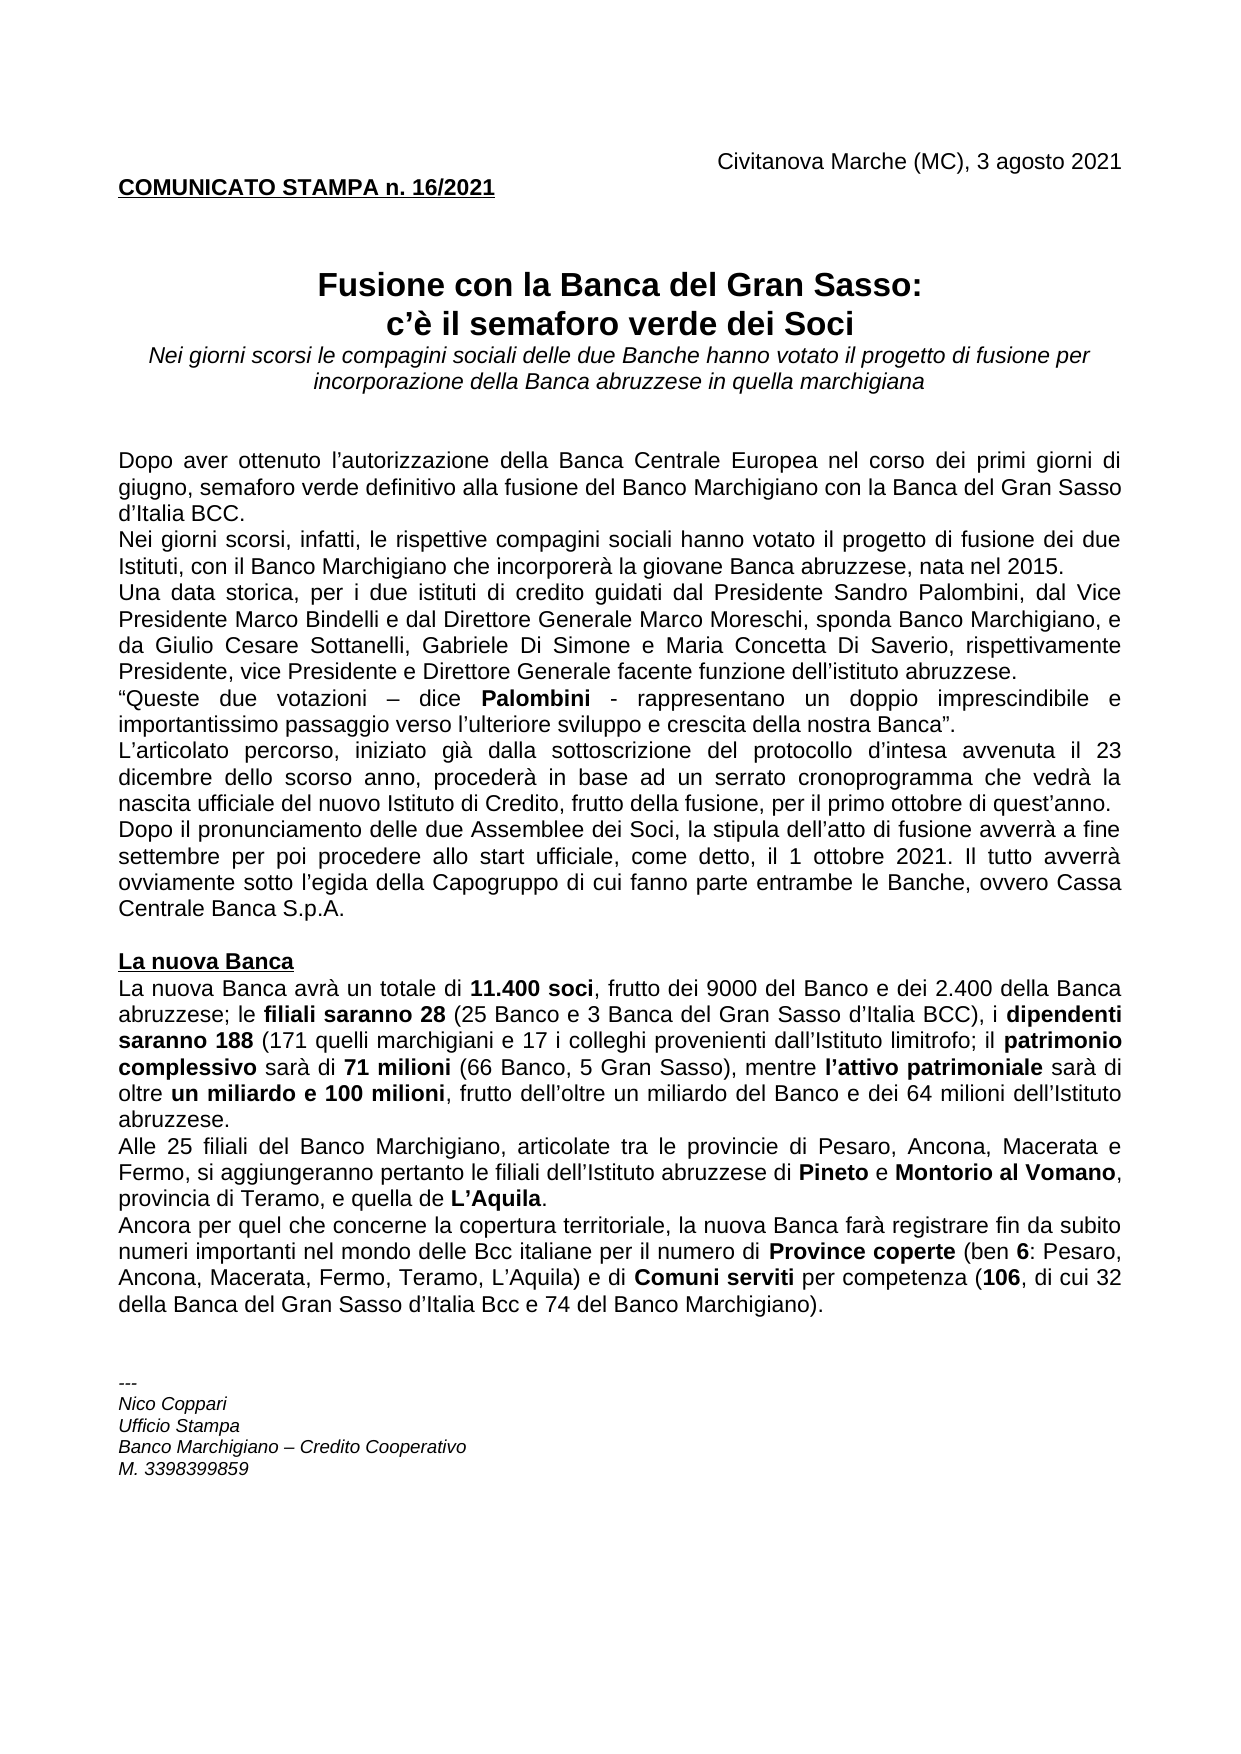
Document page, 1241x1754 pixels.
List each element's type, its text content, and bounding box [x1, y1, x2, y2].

text Banco Marchigiano – Credito Cooperativo [118, 1436, 1122, 1458]
text Nei giorni scorsi, infatti, le rispettive compagini sociali hanno votato il progetto di fusione dei due Istituti, con il Banco Marchigiano che incorporerà la giovane Banca abruzzese, nata nel 2015. [118, 526, 1122, 579]
text Dopo aver ottenuto l’autorizzazione della Banca Centrale Europea nel corso dei primi giorni di giugno, semaforo verde definitivo alla fusione del Banco Marchigiano con la Banca del Gran Sasso d’Italia BCC. [118, 447, 1122, 526]
text Alle 25 filiali del Banco Marchigiano, articolate tra le provincie di Pesaro, Ancona, Macerata e Fermo, si aggiungeranno pertanto le filiali dell’Istituto abruzzese di Pineto e Montorio al Vomano, provincia di Teramo, e quella de L’Aquila. [118, 1133, 1122, 1212]
text Dopo il pronunciamento delle due Assemblee dei Soci, la stipula dell’atto di fusione avverrà a fine settembre per poi procedere allo start ufficiale, come detto, il 1 ottobre 2021. Il tutto avverrà ovviamente sotto l’egida della Capogruppo di cui fanno parte entrambe le Banche, ovvero Cassa Centrale Banca S.p.A. [118, 816, 1122, 922]
text M. 3398399859 [118, 1458, 1122, 1479]
text L’articolato percorso, iniziato già dalla sottoscrizione del protocollo d’intesa avvenuta il 23 dicembre dello scorso anno, procederà in base ad un serrato cronoprogramma che vedrà la nascita ufficiale del nuovo Istituto di Credito, frutto della fusione, per il primo ottobre di quest’anno. [118, 737, 1122, 816]
text La nuova Banca avrà un totale di 11.400 soci, frutto dei 9000 del Banco e dei 2.400 della Banca abruzzese; le filiali saranno 28 (25 Banco e 3 Banca del Gran Sasso d’Italia BCC), i dipendenti saranno 188 (171 quelli marchigiani e 17 i colleghi provenienti dall’Istituto limitrofo; il patrimonio complessivo sarà di 71 milioni (66 Banco, 5 Gran Sasso), mentre l’attivo patrimoniale sarà di oltre un miliardo e 100 milioni, frutto dell’oltre un miliardo del Banco e dei 64 milioni dell’Istituto abruzzese. [118, 974, 1122, 1133]
text La nuova Banca [118, 948, 1122, 974]
text “Queste due votazioni – dice Palombini - rappresentano un doppio imprescindibile e importantissimo passaggio verso l’ulteriore sviluppo e crescita della nostra Banca”. [118, 684, 1122, 737]
text Ancora per quel che concerne la copertura territoriale, la nuova Banca farà registrare fin da subito numeri importanti nel mondo delle Bcc italiane per il numero di Province coperte (ben 6: Pesaro, Ancona, Macerata, Fermo, Teramo, L’Aquila) e di Comuni serviti per competenza (106, di cui 32 della Banca del Gran Sasso d’Italia Bcc e 74 del Banco Marchigiano). [118, 1212, 1122, 1317]
text c’è il semaforo verde dei Soci [118, 303, 1122, 342]
text Fusione con la Banca del Gran Sasso: [118, 265, 1122, 303]
text Ufficio Stampa [118, 1414, 1122, 1436]
text --- [118, 1371, 1122, 1393]
text Civitanova Marche (MC), 3 agosto 2021 [118, 148, 1122, 174]
text Nico Coppari [118, 1393, 1122, 1414]
text COMUNICATO STAMPA n. 16/2021 [118, 174, 1122, 200]
text Nei giorni scorsi le compagini sociali delle due Banche hanno votato il progetto di fusione per incorporazione della Banca abruzzese in quella marchigiana [118, 342, 1122, 395]
text Una data storica, per i due istituti di credito guidati dal Presidente Sandro Palombini, dal Vice Presidente Marco Bindelli e dal Direttore Generale Marco Moreschi, sponda Banco Marchigiano, e da Giulio Cesare Sottanelli, Gabriele Di Simone e Maria Concetta Di Saverio, rispettivamente Presidente, vice Presidente e Direttore Generale facente funzione dell’istituto abruzzese. [118, 579, 1122, 684]
